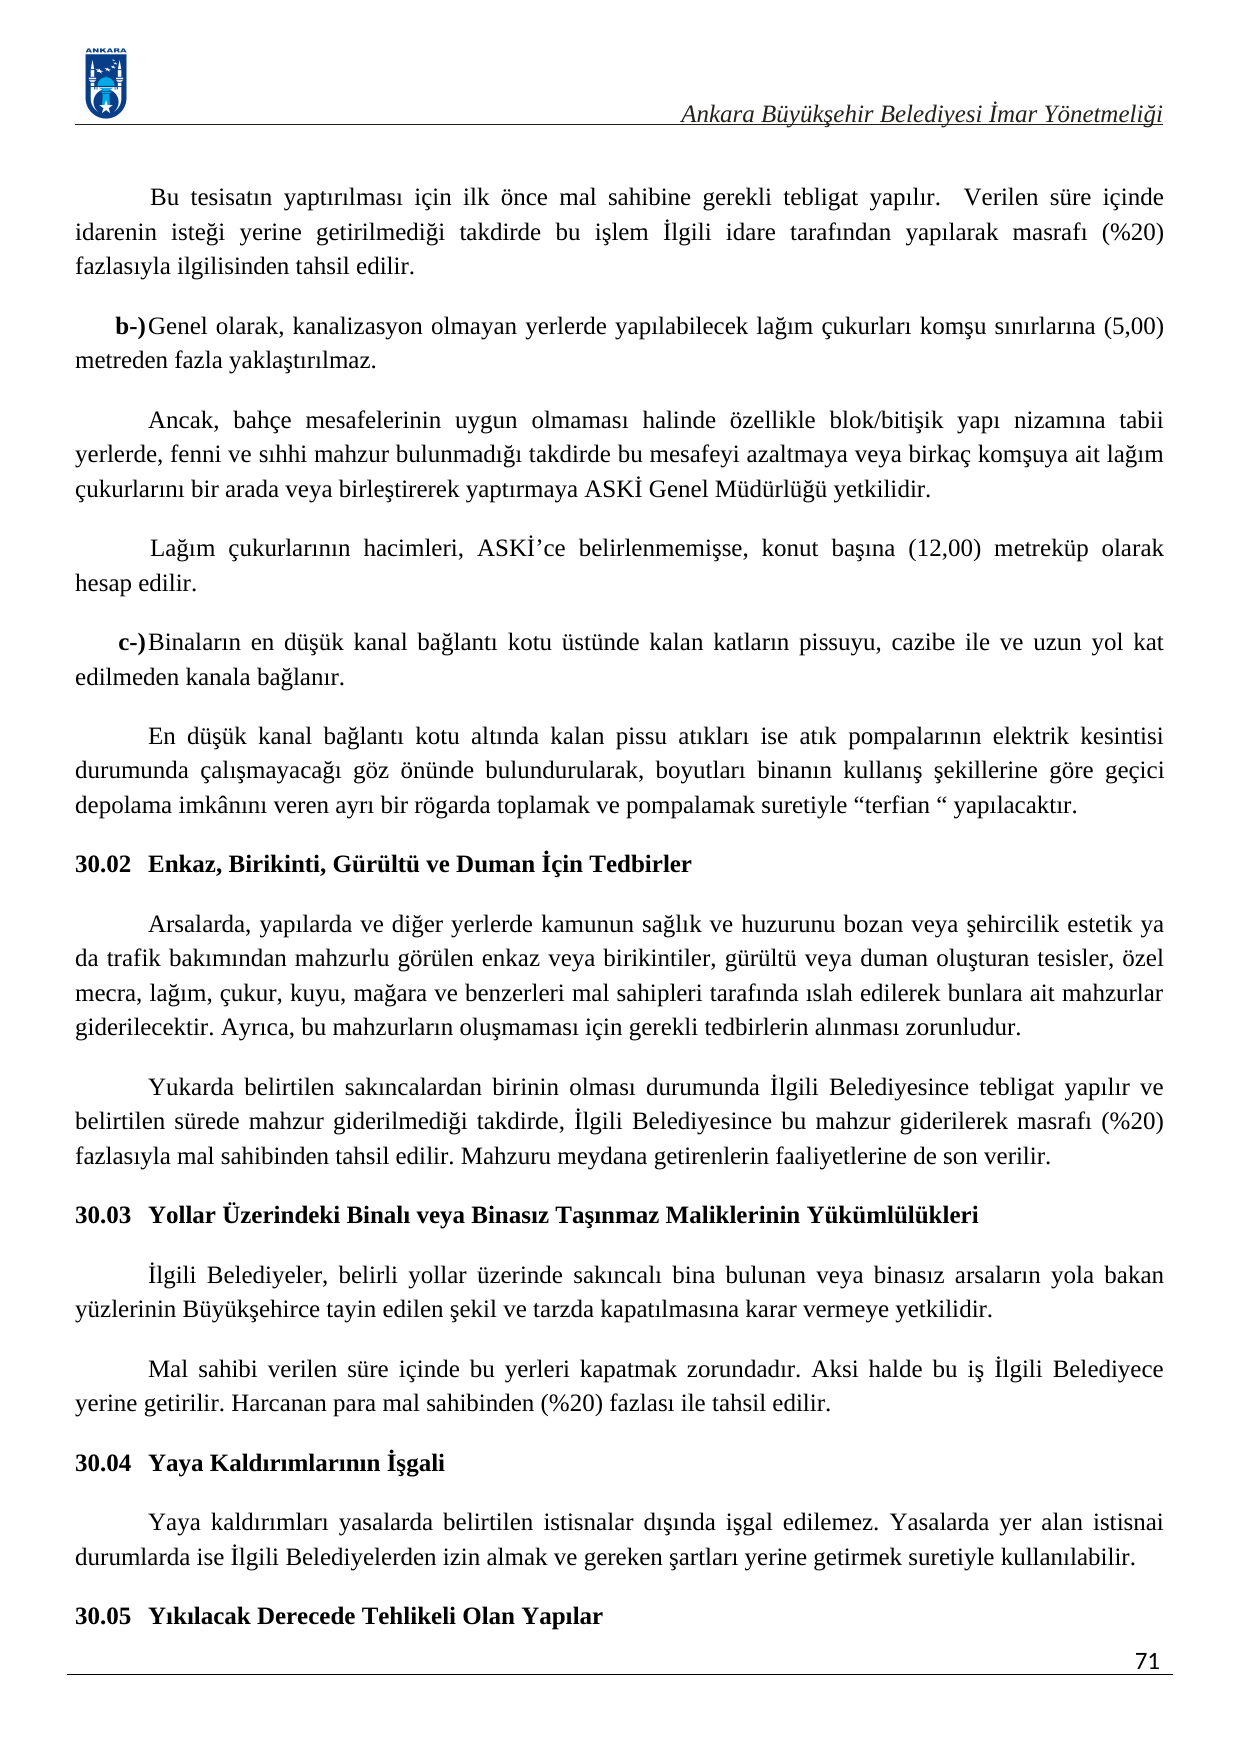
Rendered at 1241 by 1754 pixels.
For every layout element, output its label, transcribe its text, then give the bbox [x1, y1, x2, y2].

text Arsalarda, yapılarda ve diğer yerlerde kamunun sağlık ve huzurunu bozan veya şehircilik estetik ya da trafik bakımından mahzurlu görülen enkaz veya birikintiler, gürültü veya duman oluşturan tesisler, özel mecra, lağım, çukur, kuyu, mağara ve benzerleri mal sahipleri tarafında ıslah edilerek bunlara ait mahzurlar giderilecektir. Ayrıca, bu mahzurların oluşmaması için gerekli tedbirlerin alınması zorunludur. [75, 909, 1165, 1041]
text Bu tesisatın yaptırılması için ilk önce mal sahibine gerekli tebligat yapılır. Verilen süre içinde idarenin isteği yerine getirilmediği takdirde bu işlem İlgili idare tarafından yapılarak masrafı (%20) fazlasıyla ilgilisinden tahsil edilir. [75, 182, 1165, 280]
picture [80, 46, 129, 121]
list Binaların en düşük kanal bağlantı kotu üstünde kalan katların pissuyu, cazibe ile ve uzun yol kat edilmeden kanala bağlanır. [75, 627, 1165, 690]
text Yukarda belirtilen sakıncalardan birinin olması durumunda İlgili Belediyesince tebligat yapılır ve belirtilen sürede mahzur giderilmediği takdirde, İlgili Belediyesince bu mahzur giderilerek masrafı (%20) fazlasıyla mal sahibinden tahsil edilir. Mahzuru meydana getirenlerin faaliyetlerine de son verilir. [75, 1072, 1165, 1169]
list Yollar Üzerindeki Binalı veya Binasız Taşınmaz Maliklerinin Yükümlülükleri [75, 1200, 1165, 1229]
list Yaya Kaldırımlarının İşgali [75, 1448, 1165, 1476]
text Ancak, bahçe mesafelerinin uygun olmaması halinde özellikle blok/bitişik yapı nizamına tabii yerlerde, fenni ve sıhhi mahzur bulunmadığı takdirde bu mesafeyi azaltmaya veya birkaç komşuya ait lağım çukurlarını bir arada veya birleştirerek yaptırmaya ASKİ Genel Müdürlüğü yetkilidir. [75, 405, 1165, 502]
text Yaya kaldırımları yasalarda belirtilen istisnalar dışında işgal edilemez. Yasalarda yer alan istisnai durumlarda ise İlgili Belediyelerden izin almak ve gereken şartları yerine getirmek suretiyle kullanılabilir. [75, 1507, 1165, 1570]
list Genel olarak, kanalizasyon olmayan yerlerde yapılabilecek lağım çukurları komşu sınırlarına (5,00) metreden fazla yaklaştırılmaz. [75, 311, 1165, 374]
text Mal sahibi verilen süre içinde bu yerleri kapatmak zorundadır. Aksi halde bu iş İlgili Belediyece yerine getirilir. Harcanan para mal sahibinden (%20) fazlası ile tahsil edilir. [75, 1354, 1165, 1417]
list Yıkılacak Derecede Tehlikeli Olan Yapılar [75, 1601, 1165, 1630]
text Lağım çukurlarının hacimleri, ASKİ’ce belirlenmemişse, konut başına (12,00) metreküp olarak hesap edilir. [75, 533, 1165, 596]
list Enkaz, Birikinti, Gürültü ve Duman İçin Tedbirler [75, 849, 1165, 878]
text En düşük kanal bağlantı kotu altında kalan pissu atıkları ise atık pompalarının elektrik kesintisi durumunda çalışmayacağı göz önünde bulundurularak, boyutları binanın kullanış şekillerine göre geçici depolama imkânını veren ayrı bir rögarda toplamak ve pompalamak suretiyle “terfian “ yapılacaktır. [75, 721, 1165, 819]
text İlgili Belediyeler, belirli yollar üzerinde sakıncalı bina bulunan veya binasız arsaların yola bakan yüzlerinin Büyükşehirce tayin edilen şekil ve tarzda kapatılmasına karar vermeye yetkilidir. [75, 1260, 1165, 1323]
